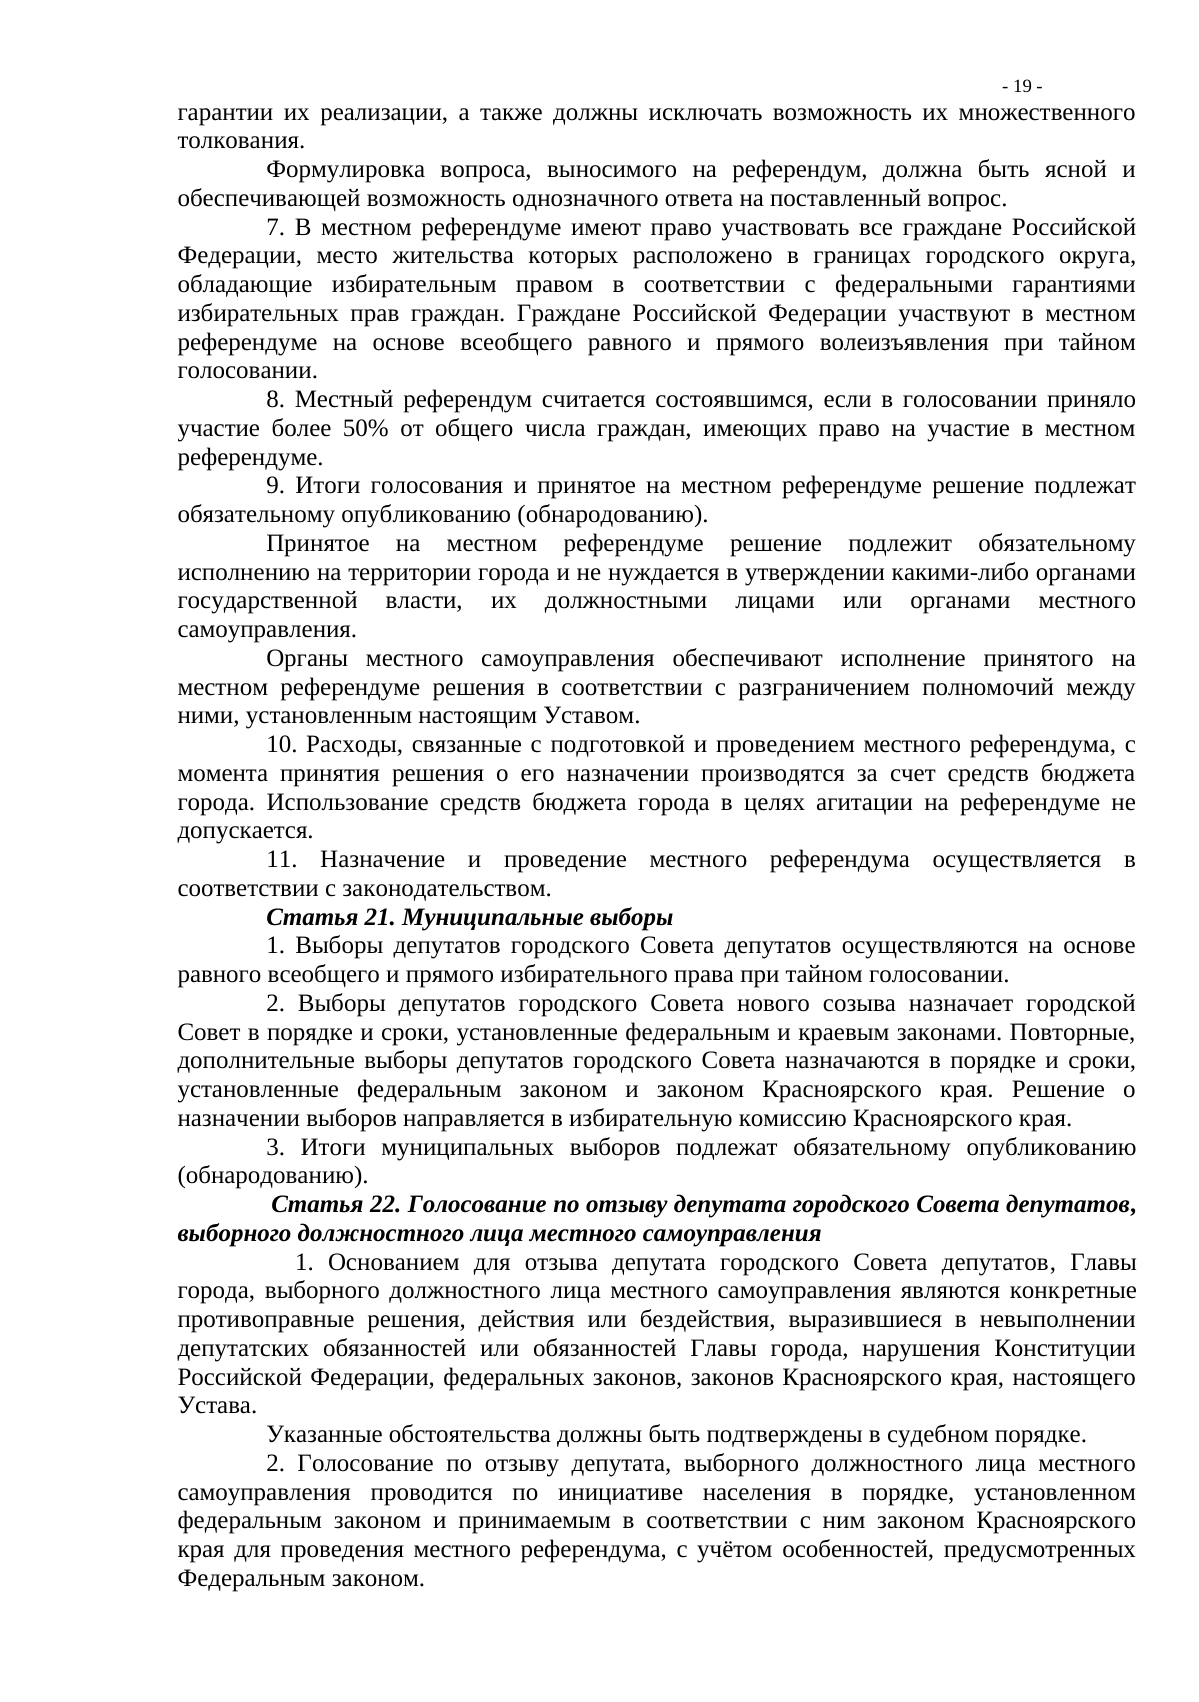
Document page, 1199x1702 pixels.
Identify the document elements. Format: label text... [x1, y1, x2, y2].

text 1. Основанием для отзыва депутата городского Совета депутатов, Главы города, выборного должностного лица местного самоуправления являются конкретные противоправные решения, действия или бездействия, выразившиеся в невыполнении депутатских обязанностей или обязанностей Главы города, нарушения Конституции Российской Федерации, федеральных законов, законов Красноярского края, настоящего Устава. [177, 1247, 1137, 1419]
text 1. Выборы депутатов городского Совета депутатов осуществляются на основе равного всеобщего и прямого избирательного права при тайном голосовании. [177, 930, 1137, 988]
text 11. Назначение и проведение местного референдума осуществляется в соответствии с законодательством. [177, 844, 1137, 902]
text Статья 22. Голосование по отзыву депутата городского Совета депутатов, выборного должностного лица местного самоуправления [177, 1189, 1137, 1247]
text 3. Итоги муниципальных выборов подлежат обязательному опубликованию (обнародованию). [177, 1132, 1137, 1189]
text 9. Итоги голосования и принятое на местном референдуме решение подлежат обязательному опубликованию (обнародованию). [177, 470, 1137, 528]
text Указанные обстоятельства должны быть подтверждены в судебном порядке. [177, 1419, 1137, 1448]
text Принятое на местном референдуме решение подлежит обязательному исполнению на территории города и не нуждается в утверждении какими-либо органами государственной власти, их должностными лицами или органами местного самоуправления. [177, 528, 1137, 643]
text 8. Местный референдум считается состоявшимся, если в голосовании приняло участие более 50% от общего числа граждан, имеющих право на участие в местном референдуме. [177, 384, 1137, 470]
text 7. В местном референдуме имеют право участвовать все граждане Российской Федерации, место жительства которых расположено в границах городского округа, обладающие избирательным правом в соответствии с федеральными гарантиями избирательных прав граждан. Граждане Российской Федерации участвуют в местном референдуме на основе всеобщего равного и прямого волеизъявления при тайном голосовании. [177, 212, 1137, 384]
text Статья 21. Муниципальные выборы [177, 902, 1137, 930]
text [177, 97, 1137, 154]
text 2. Выборы депутатов городского Совета нового созыва назначает городской Совет в порядке и сроки, установленные федеральным и краевым законами. Повторные, дополнительные выборы депутатов городского Совета назначаются в порядке и сроки, установленные федеральным законом и законом Красноярского края. Решение о назначении выборов направляется в избирательную комиссию Красноярского края. [177, 988, 1137, 1132]
text 10. Расходы, связанные с подготовкой и проведением местного референдума, с момента принятия решения о его назначении производятся за счет средств бюджета города. Использование средств бюджета города в целях агитации на референдуме не допускается. [177, 729, 1137, 844]
text Органы местного самоуправления обеспечивают исполнение принятого на местном референдуме решения в соответствии с разграничением полномочий между ними, установленным настоящим Уставом. [177, 643, 1137, 729]
text Формулировка вопроса, выносимого на референдум, должна быть ясной и обеспечивающей возможность однозначного ответа на поставленный вопрос. [177, 154, 1137, 212]
text 2. Голосование по отзыву депутата, выборного должностного лица местного самоуправления проводится по инициативе населения в порядке, установленном федеральным законом и принимаемым в соответствии с ним законом Красноярского края для проведения местного референдума, с учётом особенностей, предусмотренных Федеральным законом. [177, 1448, 1137, 1592]
